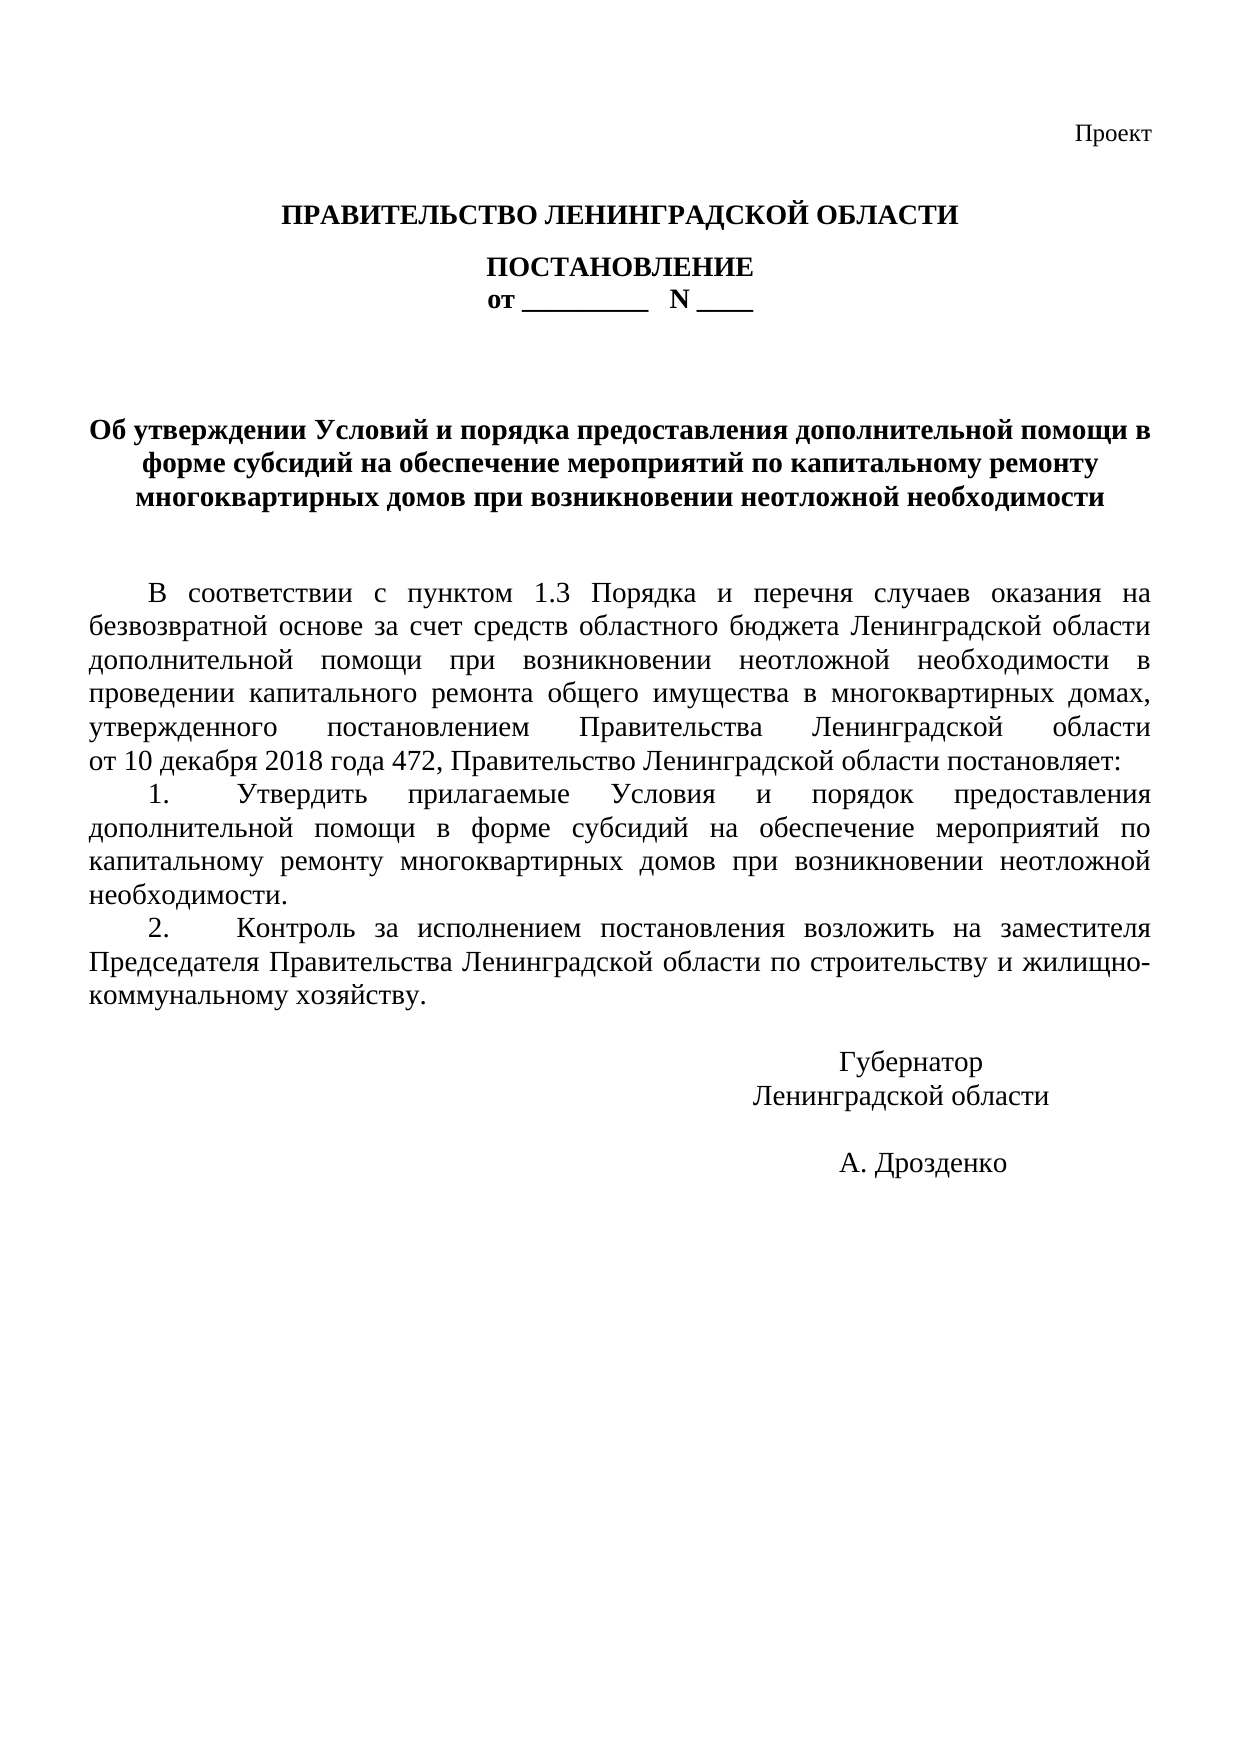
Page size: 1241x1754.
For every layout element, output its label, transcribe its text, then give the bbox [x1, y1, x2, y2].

text В соответствии с пунктом 1.3 Порядка и перечня случаев оказания на безвозвратной основе за счет средств областного бюджета Ленинградской области дополнительной помощи при возникновении неотложной необходимости в проведении капитального ремонта общего имущества в многоквартирных домах, утвержденного постановлением Правительства Ленинградской области от 10 декабря 2018 года 472, Правительство Ленинградской области постановляет: [89, 575, 1152, 776]
text А. Дрозденко [783, 1145, 1152, 1179]
list Утвердить прилагаемые Условия и порядок предоставления дополнительной помощи в форме субсидий на обеспечение мероприятий по капитальному ремонту многоквартирных домов при возникновении неотложной необходимости. [89, 776, 1152, 910]
text ПРАВИТЕЛЬСТВО ЛЕНИНГРАДСКОЙ ОБЛАСТИ [89, 198, 1152, 231]
list Контроль за исполнением постановления возложить на заместителя Председателя Правительства Ленинградской области по строительству и жилищно-коммунальному хозяйству. [89, 910, 1152, 1011]
text от _________ N ____ [89, 282, 1152, 315]
text Об утверждении Условий и порядка предоставления дополнительной помощи в форме субсидий на обеспечение мероприятий по капитальному ремонту многоквартирных домов при возникновении неотложной необходимости [89, 412, 1152, 513]
text ПОСТАНОВЛЕНИЕ [89, 250, 1152, 282]
text Губернатор [783, 1044, 1152, 1078]
text Ленинградской области [709, 1078, 1152, 1145]
text Проект [89, 118, 1152, 147]
